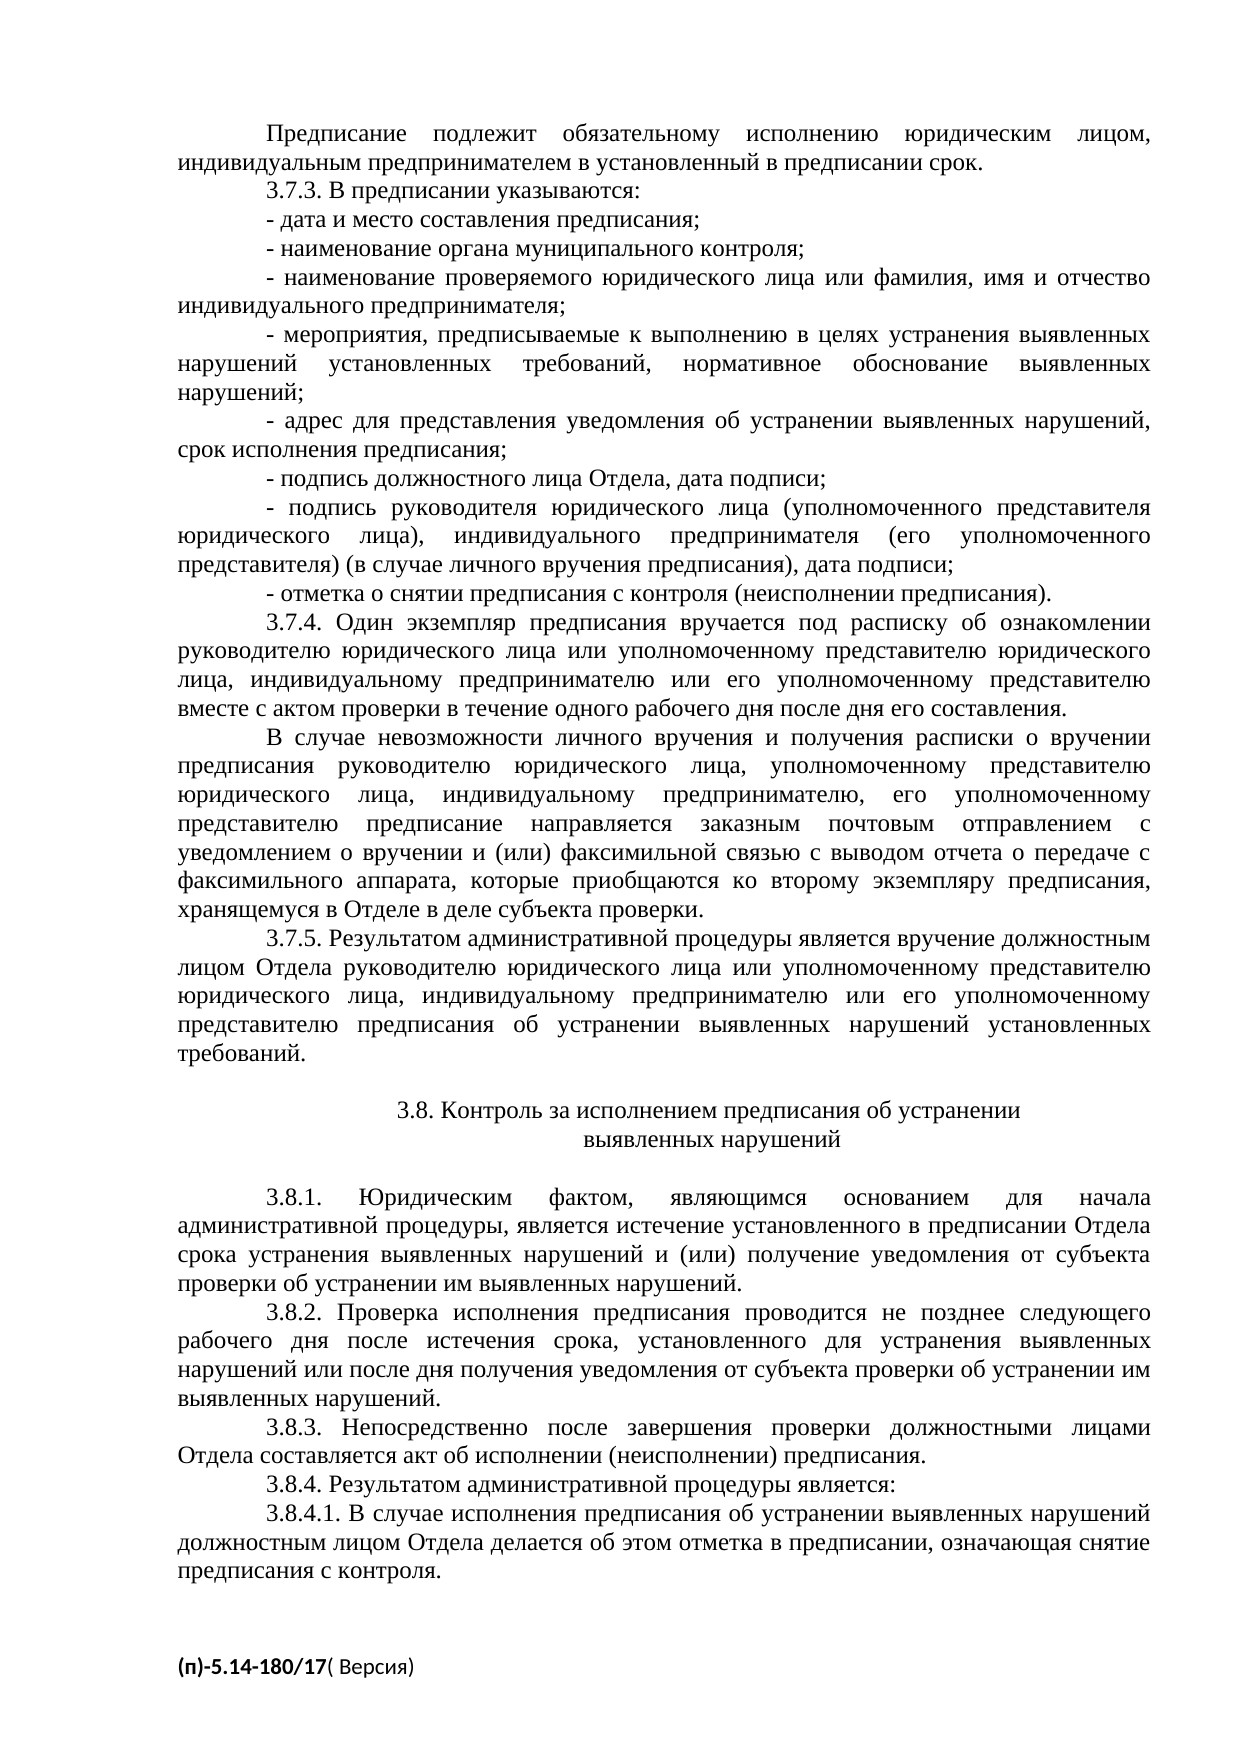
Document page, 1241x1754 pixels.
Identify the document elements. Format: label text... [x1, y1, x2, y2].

text - отметка о снятии предписания с контроля (неисполнении предписания). [177, 578, 1152, 607]
text - наименование органа муниципального контроля; [177, 233, 1152, 262]
text - адрес для представления уведомления об устранении выявленных нарушений, срок исполнения предписания; [177, 406, 1152, 463]
text - наименование проверяемого юридического лица или фамилия, имя и отчество индивидуального предпринимателя; [177, 262, 1152, 319]
text - подпись должностного лица Отдела, дата подписи; [177, 463, 1152, 492]
text 3.8.2. Проверка исполнения предписания проводится не позднее следующего рабочего дня после истечения срока, установленного для устранения выявленных нарушений или после дня получения уведомления от субъекта проверки об устранении им выявленных нарушений. [177, 1297, 1152, 1412]
text 3.8.3. Непосредственно после завершения проверки должностными лицами Отдела составляется акт об исполнении (неисполнении) предписания. [177, 1412, 1152, 1469]
text 3.7.4. Один экземпляр предписания вручается под расписку об ознакомлении руководителю юридического лица или уполномоченному представителю юридического лица, индивидуальному предпринимателю или его уполномоченному представителю вместе с актом проверки в течение одного рабочего дня после дня его составления. [177, 607, 1152, 722]
text 3.8.4. Результатом административной процедуры является: [177, 1469, 1152, 1498]
text 3.8.1. Юридическим фактом, являющимся основанием для начала административной процедуры, является истечение установленного в предписании Отдела срока устранения выявленных нарушений и (или) получение уведомления от субъекта проверки об устранении им выявленных нарушений. [177, 1182, 1152, 1297]
text - дата и место составления предписания; [177, 204, 1152, 233]
text Предписание подлежит обязательному исполнению юридическим лицом, индивидуальным предпринимателем в установленный в предписании срок. [177, 118, 1152, 176]
text 3.7.5. Результатом административной процедуры является вручение должностным лицом Отдела руководителю юридического лица или уполномоченному представителю юридического лица, индивидуальному предпринимателю или его уполномоченному представителю предписания об устранении выявленных нарушений установленных требований. [177, 923, 1152, 1067]
text В случае невозможности личного вручения и получения расписки о вручении предписания руководителю юридического лица, уполномоченному представителю юридического лица, индивидуальному предпринимателю, его уполномоченному представителю предписание направляется заказным почтовым отправлением с уведомлением о вручении и (или) факсимильной связью с выводом отчета о передаче с факсимильного аппарата, которые приобщаются ко второму экземпляру предписания, хранящемуся в Отделе в деле субъекта проверки. [177, 722, 1152, 923]
text выявленных нарушений [177, 1124, 1152, 1153]
text 3.7.3. В предписании указываются: [177, 176, 1152, 204]
text - подпись руководителя юридического лица (уполномоченного представителя юридического лица), индивидуального предпринимателя (его уполномоченного представителя) (в случае личного вручения предписания), дата подписи; [177, 492, 1152, 578]
text 3.8. Контроль за исполнением предписания об устранении [177, 1096, 1152, 1124]
text 3.8.4.1. В случае исполнения предписания об устранении выявленных нарушений должностным лицом Отдела делается об этом отметка в предписании, означающая снятие предписания с контроля. [177, 1498, 1152, 1584]
text - мероприятия, предписываемые к выполнению в целях устранения выявленных нарушений установленных требований, нормативное обоснование выявленных нарушений; [177, 319, 1152, 406]
